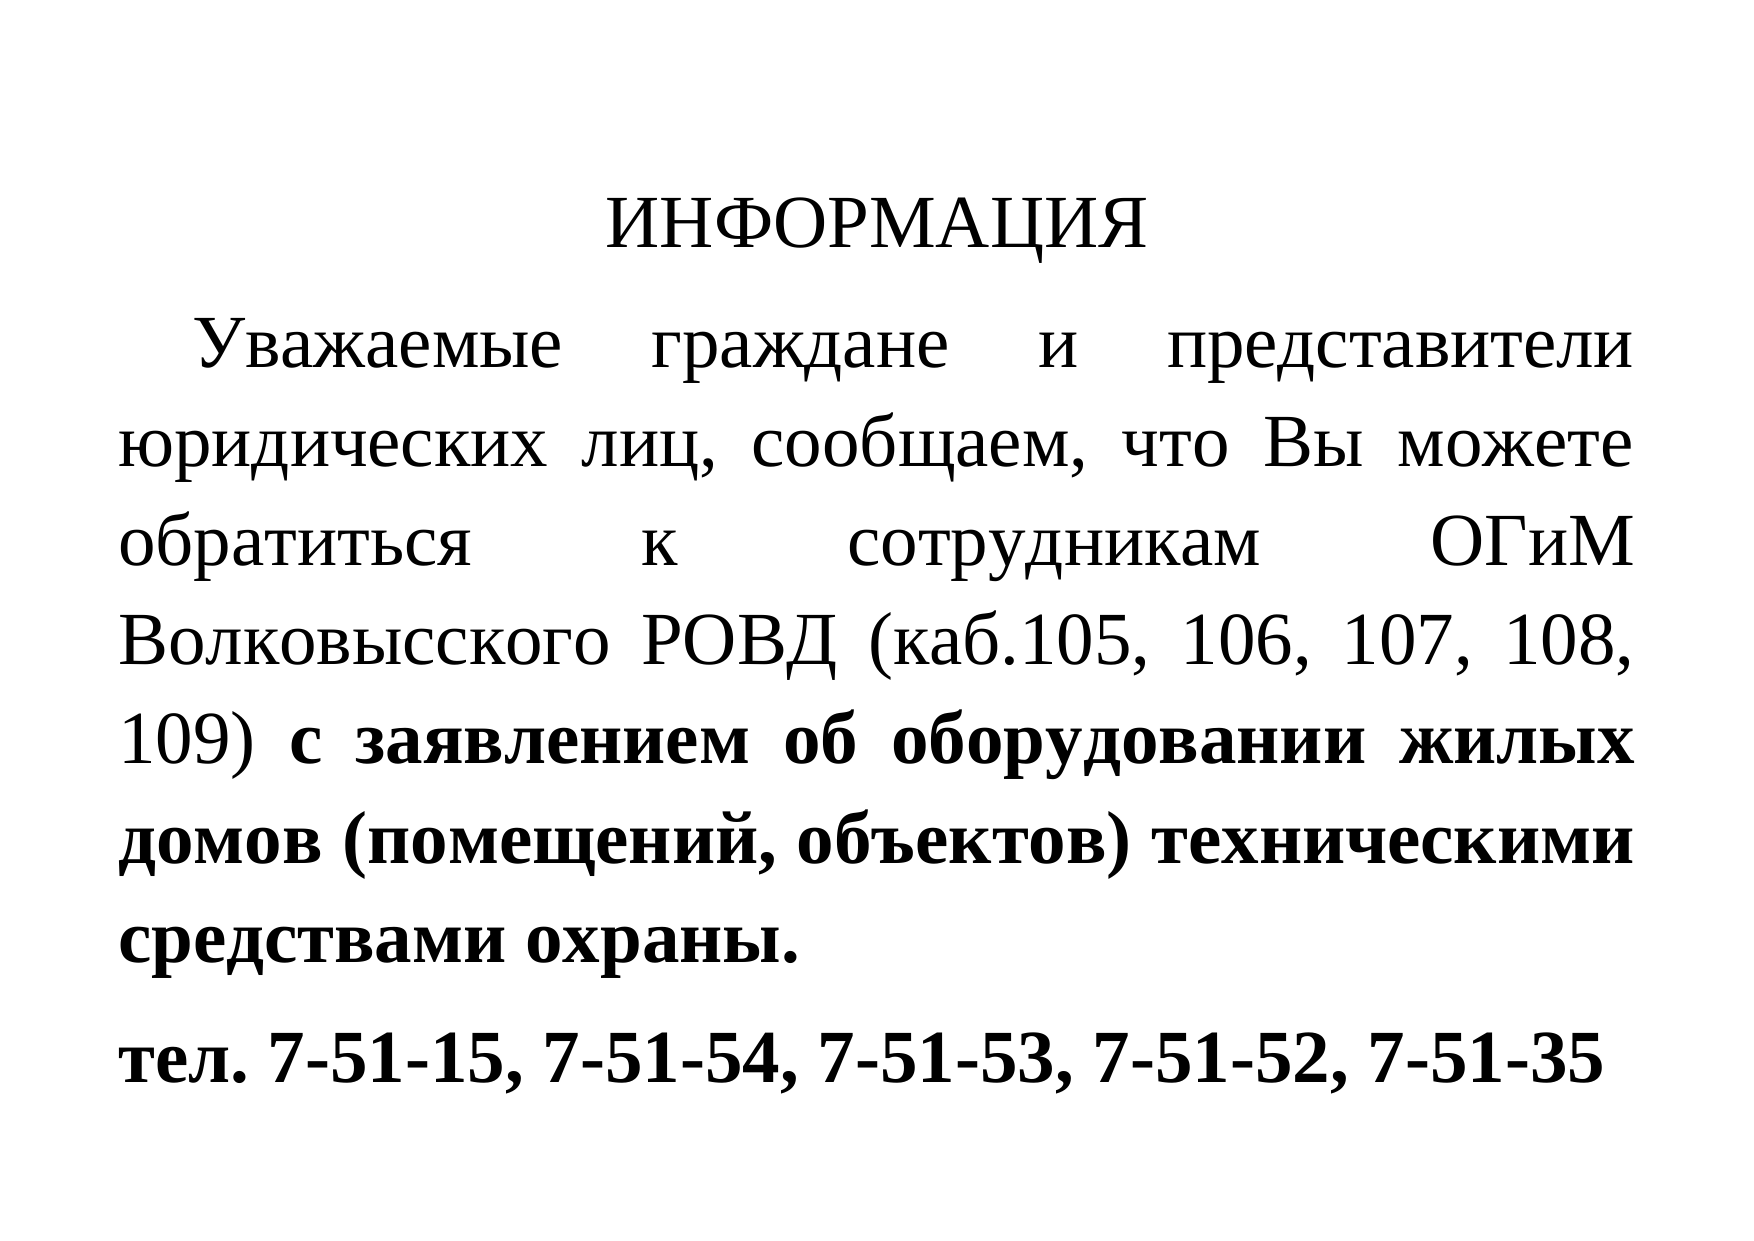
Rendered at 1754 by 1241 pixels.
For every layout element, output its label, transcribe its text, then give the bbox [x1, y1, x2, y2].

text Уважаемые граждане и представители юридических лиц, сообщаем, что Вы можете обратиться к сотрудникам ОГиМ Волковысского РОВД (каб.105, 106, 107, 108, 109) с заявлением об оборудовании жилых домов (помещений, объектов) техническими средствами охраны. [118, 297, 1636, 978]
text ИНФОРМАЦИЯ [118, 177, 1636, 263]
text тел. 7-51-15, 7-51-54, 7-51-53, 7-51-52, 7-51-35 [118, 1012, 1636, 1098]
